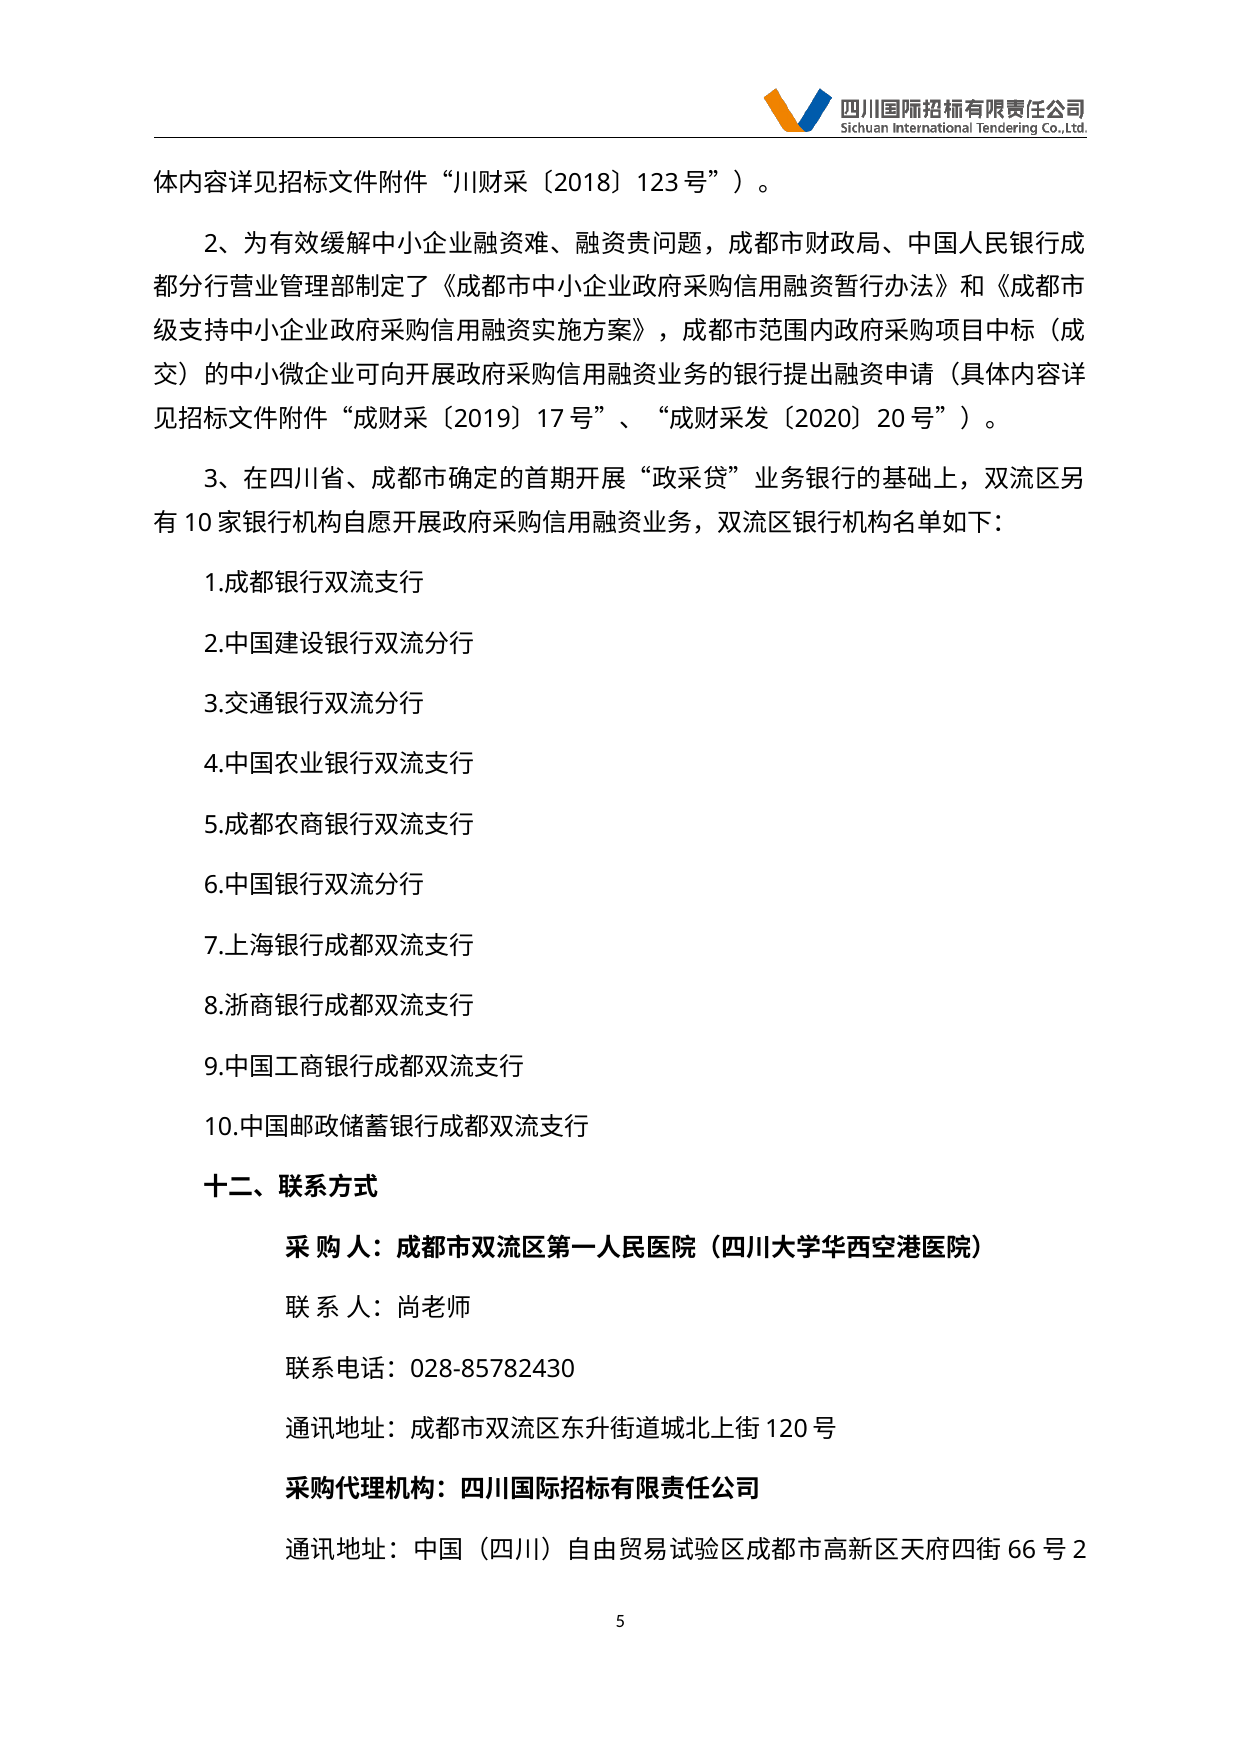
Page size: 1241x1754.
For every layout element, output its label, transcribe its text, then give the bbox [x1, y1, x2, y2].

text 2.中国建设银行双流分行 [153, 617, 1087, 661]
text 采购代理机构：四川国际招标有限责任公司 [153, 1463, 1087, 1507]
text 联 系 人：尚老师 [153, 1282, 1087, 1325]
text 3、在四川省、成都市确定的首期开展“政采贷”业务银行的基础上，双流区另有10家银行机构自愿开展政府采购信用融资业务，双流区银行机构名单如下： [153, 452, 1087, 540]
text 1.成都银行双流支行 [153, 557, 1087, 600]
text 2、为有效缓解中小企业融资难、融资贵问题，成都市财政局、中国人民银行成都分行营业管理部制定了《成都市中小企业政府采购信用融资暂行办法》和《成都市级支持中小企业政府采购信用融资实施方案》，成都市范围内政府采购项目中标（成交）的中小微企业可向开展政府采购信用融资业务的银行提出融资申请（具体内容详见招标文件附件“成财采〔2019〕17号”、“成财采发〔2020〕20号”）。 [153, 217, 1087, 436]
text 联系电话：028-85782430 [153, 1342, 1087, 1386]
text 8.浙商银行成都双流支行 [153, 979, 1087, 1023]
text 5.成都农商银行双流支行 [153, 798, 1087, 842]
picture [763, 88, 1087, 135]
text 采 购 人：成都市双流区第一人民医院（四川大学华西空港医院） [153, 1221, 1087, 1265]
text 10.中国邮政储蓄银行成都双流支行 [153, 1100, 1087, 1144]
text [153, 1523, 1087, 1567]
text 6.中国银行双流分行 [153, 859, 1087, 902]
text 9.中国工商银行成都双流支行 [153, 1040, 1087, 1084]
text 十二、联系方式 [153, 1161, 1087, 1204]
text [153, 157, 1087, 200]
text 3.交通银行双流分行 [153, 677, 1087, 721]
text 4.中国农业银行双流支行 [153, 738, 1087, 782]
text 7.上海银行成都双流支行 [153, 919, 1087, 963]
text 通讯地址：成都市双流区东升街道城北上街120号 [153, 1402, 1087, 1446]
